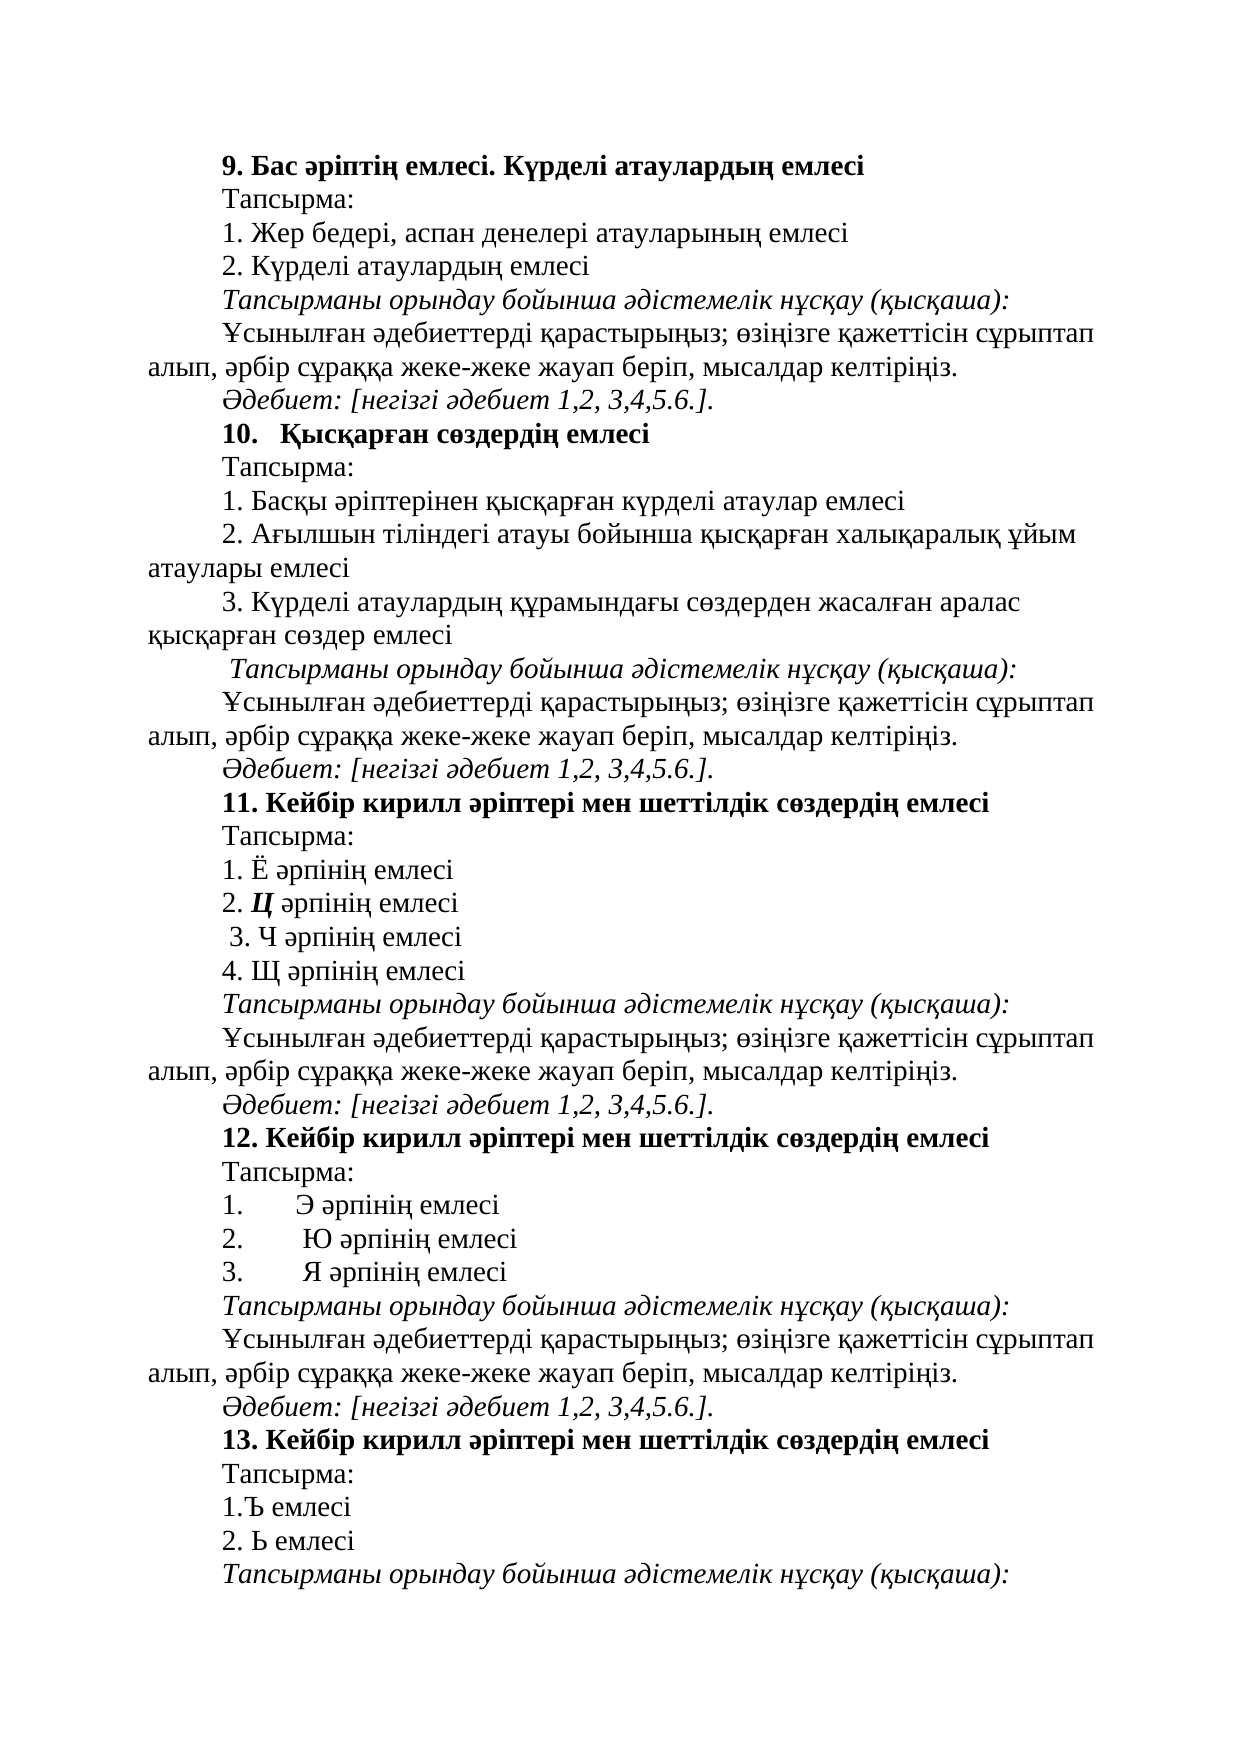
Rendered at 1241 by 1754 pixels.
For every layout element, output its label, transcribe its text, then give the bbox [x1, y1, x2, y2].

text 2. Ағылшын тіліндегі атауы бойынша қысқарған халықаралық ұйым атаулары емлесі [148, 517, 1152, 584]
text Тапсырманы орындау бойынша әдістемелік нұсқау (қысқаша): [148, 1556, 1152, 1590]
text Тапсырманы орындау бойынша әдістемелік нұсқау (қысқаша): [148, 651, 1152, 684]
text 1. Басқы әріптерінен қысқарған күрделі атаулар емлесі [148, 483, 1152, 517]
text Тапсырма: [148, 181, 1152, 215]
text Ұсынылған әдебиеттерді қарастырыңыз; өзіңізге қажеттісін сұрыптап алып, әрбір сұраққа жеке-жеке жауап беріп, мысалдар келтіріңіз. [148, 1020, 1152, 1087]
text Ұсынылған әдебиеттерді қарастырыңыз; өзіңізге қажеттісін сұрыптап алып, әрбір сұраққа жеке-жеке жауап беріп, мысалдар келтіріңіз. [148, 315, 1152, 382]
text 2. Күрделі атаулардың емлесі [148, 248, 1152, 282]
text 4. Щ әрпінің емлесі [148, 953, 1152, 986]
text Тапсырма: [148, 449, 1152, 483]
text 1. Жер бедері, аспан денелері атауларының емлесі [148, 215, 1152, 248]
text Тапсырма: [148, 1154, 1152, 1187]
text Тапсырманы орындау бойынша әдістемелік нұсқау (қысқаша): [148, 1288, 1152, 1322]
text 1.Ъ емлесі [148, 1489, 1152, 1523]
list Э әрпінің емлесі [148, 1187, 1152, 1221]
text Әдебиет: [негізгі әдебиет 1,2, 3,4,5.6.]. [148, 751, 1152, 785]
text 2. Ь емлесі [148, 1523, 1152, 1556]
text 10. Қысқарған сөздердің емлесі [148, 416, 1152, 449]
text 3. Күрделі атаулардың құрамындағы сөздерден жасалған аралас қысқарған сөздер емлесі [148, 584, 1152, 651]
text 1. Ё әрпінің емлесі [148, 852, 1152, 886]
text 12. Кейбір кирилл әріптері мен шеттілдік сөздердің емлесі [148, 1120, 1152, 1154]
text 3. Ч әрпінің емлесі [148, 919, 1152, 953]
text Тапсырманы орындау бойынша әдістемелік нұсқау (қысқаша): [148, 986, 1152, 1020]
list Я әрпінің емлесі [148, 1254, 1152, 1288]
text 13. Кейбір кирилл әріптері мен шеттілдік сөздердің емлесі [148, 1422, 1152, 1456]
text Тапсырманы орындау бойынша әдістемелік нұсқау (қысқаша): [148, 282, 1152, 315]
text 2. Ц әрпінің емлесі [148, 886, 1152, 919]
text Әдебиет: [негізгі әдебиет 1,2, 3,4,5.6.]. [148, 1087, 1152, 1120]
list Ю әрпінің емлесі [148, 1221, 1152, 1254]
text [148, 1389, 1152, 1422]
text 9. Бас әріптің емлесі. Күрделі атаулардың емлесі [148, 148, 1152, 181]
text Ұсынылған әдебиеттерді қарастырыңыз; өзіңізге қажеттісін сұрыптап алып, әрбір сұраққа жеке-жеке жауап беріп, мысалдар келтіріңіз. [148, 1322, 1152, 1389]
text Тапсырма: [148, 1456, 1152, 1489]
text Әдебиет: [негізгі әдебиет 1,2, 3,4,5.6.]. [148, 382, 1152, 416]
text Ұсынылған әдебиеттерді қарастырыңыз; өзіңізге қажеттісін сұрыптап алып, әрбір сұраққа жеке-жеке жауап беріп, мысалдар келтіріңіз. [148, 684, 1152, 751]
text Тапсырма: [148, 818, 1152, 852]
text 11. Кейбір кирилл әріптері мен шеттілдік сөздердің емлесі [148, 785, 1152, 818]
